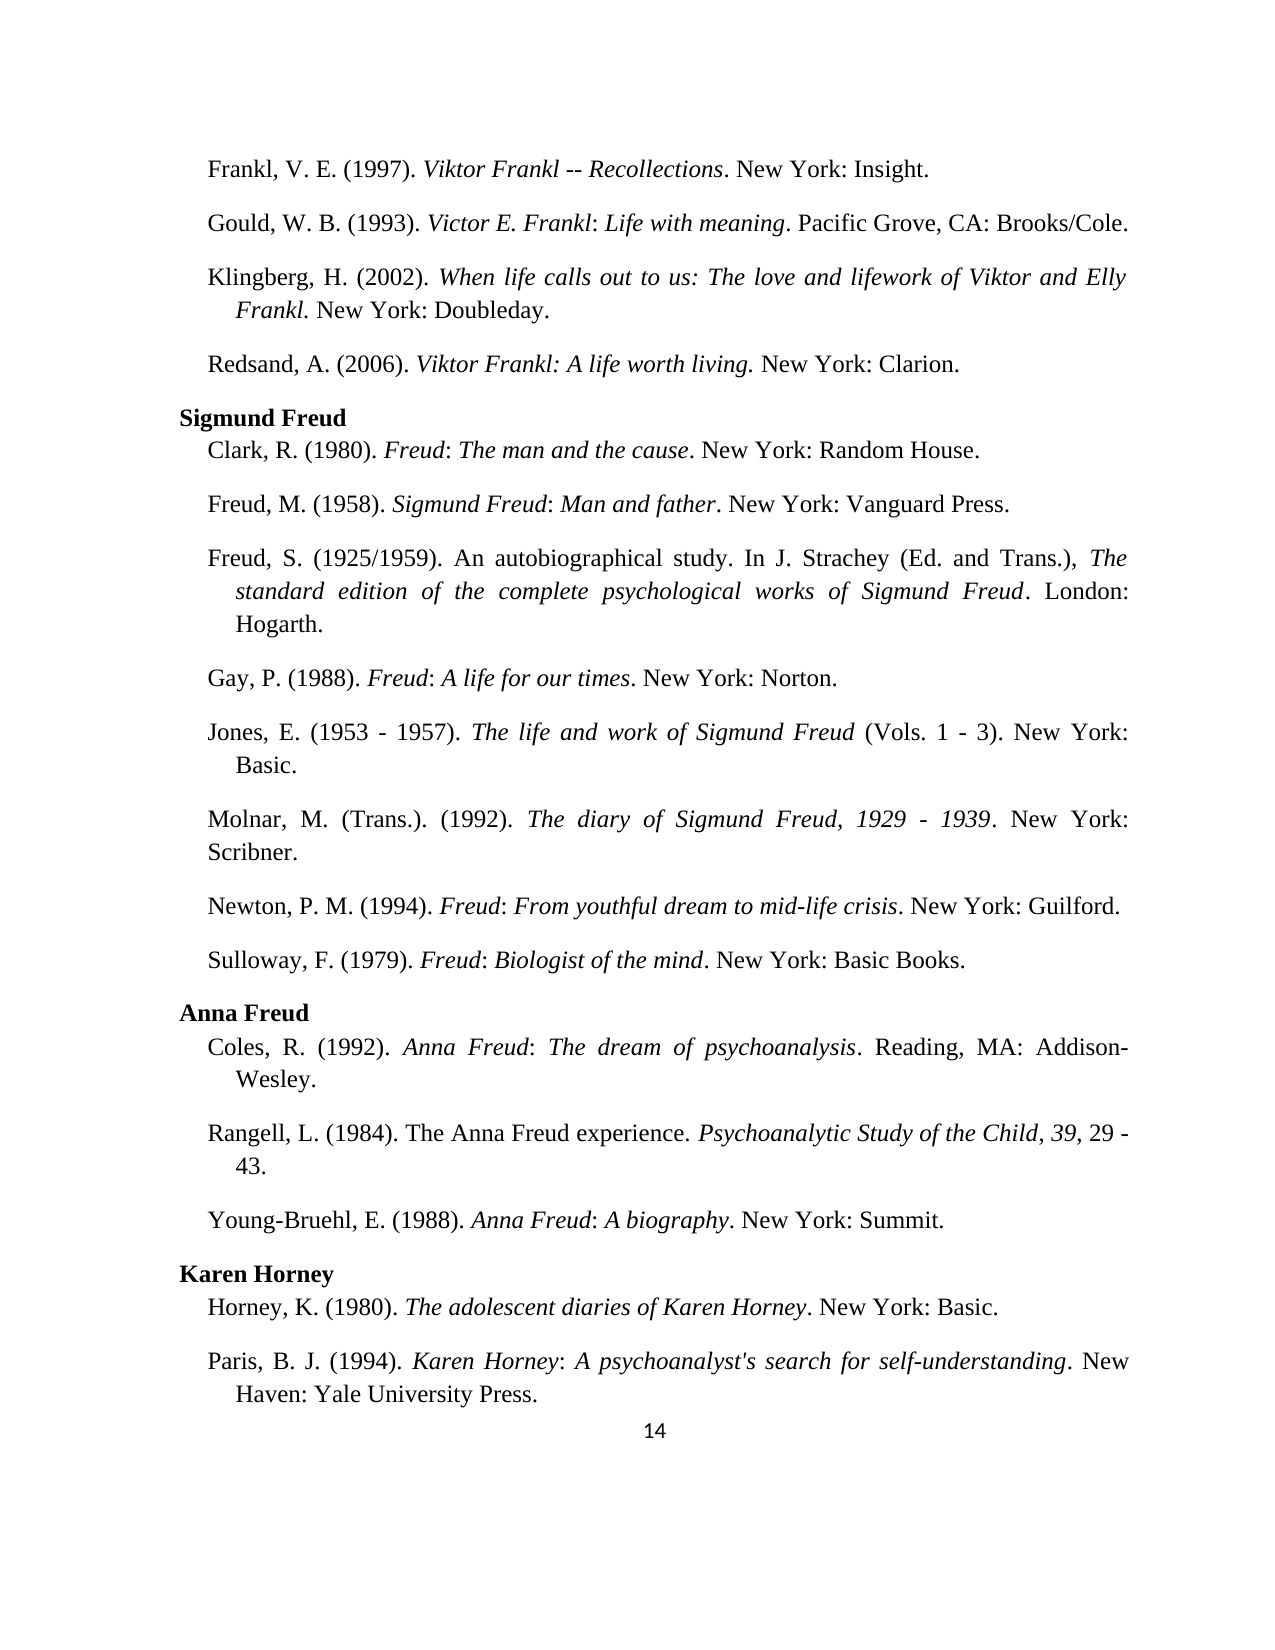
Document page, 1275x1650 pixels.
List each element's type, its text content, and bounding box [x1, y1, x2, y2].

text Gould, W. B. (1993). Victor E. Frankl: Life with meaning. Pacific Grove, CA: Brooks/Cole. [207, 208, 1129, 237]
text Paris, B. J. (1994). Karen Horney: A psychoanalyst's search for self-understanding. New Haven: Yale University Press. [207, 1346, 1129, 1408]
text Frankl, V. E. (1997). Viktor Frankl -- Recollections. New York: Insight. [207, 154, 1129, 183]
text Klingberg, H. (2002). When life calls out to us: The love and lifework of Viktor and Elly Frankl. New York: Doubleday. [207, 262, 1129, 324]
text Freud, S. (1925/1959). An autobiographical study. In J. Strachey (Ed. and Trans.), The standard edition of the complete psychological works of Sigmund Freud. London: Hogarth. [207, 543, 1129, 638]
text Horney, K. (1980). The adolescent diaries of Karen Horney. New York: Basic. [207, 1292, 1129, 1321]
text Karen Horney [179, 1259, 1129, 1288]
text Anna Freud [179, 998, 1129, 1027]
text Sulloway, F. (1979). Freud: Biologist of the mind. New York: Basic Books. [207, 945, 1129, 973]
text Young-Bruehl, E. (1988). Anna Freud: A biography. New York: Summit. [207, 1205, 1129, 1234]
text Redsand, A. (2006). Viktor Frankl: A life worth living. New York: Clarion. [207, 349, 1129, 377]
text Jones, E. (1953 - 1957). The life and work of Sigmund Freud (Vols. 1 - 3). New York: Basic. [207, 717, 1129, 779]
text Freud, M. (1958). Sigmund Freud: Man and father. New York: Vanguard Press. [207, 489, 1129, 518]
text Sigmund Freud [179, 403, 1129, 431]
text Newton, P. M. (1994). Freud: From youthful dream to mid-life crisis. New York: Guilford. [207, 891, 1129, 919]
text Coles, R. (1992). Anna Freud: The dream of psychoanalysis. Reading, MA: Addison-Wesley. [207, 1032, 1129, 1093]
text Rangell, L. (1984). The Anna Freud experience. Psychoanalytic Study of the Child, 39, 29 - 43. [207, 1118, 1129, 1180]
text Gay, P. (1988). Freud: A life for our times. New York: Norton. [207, 663, 1129, 692]
text Clark, R. (1980). Freud: The man and the cause. New York: Random House. [207, 436, 1129, 464]
text Molnar, M. (Trans.). (1992). The diary of Sigmund Freud, 1929 - 1939. New York: Scribner. [207, 804, 1129, 866]
